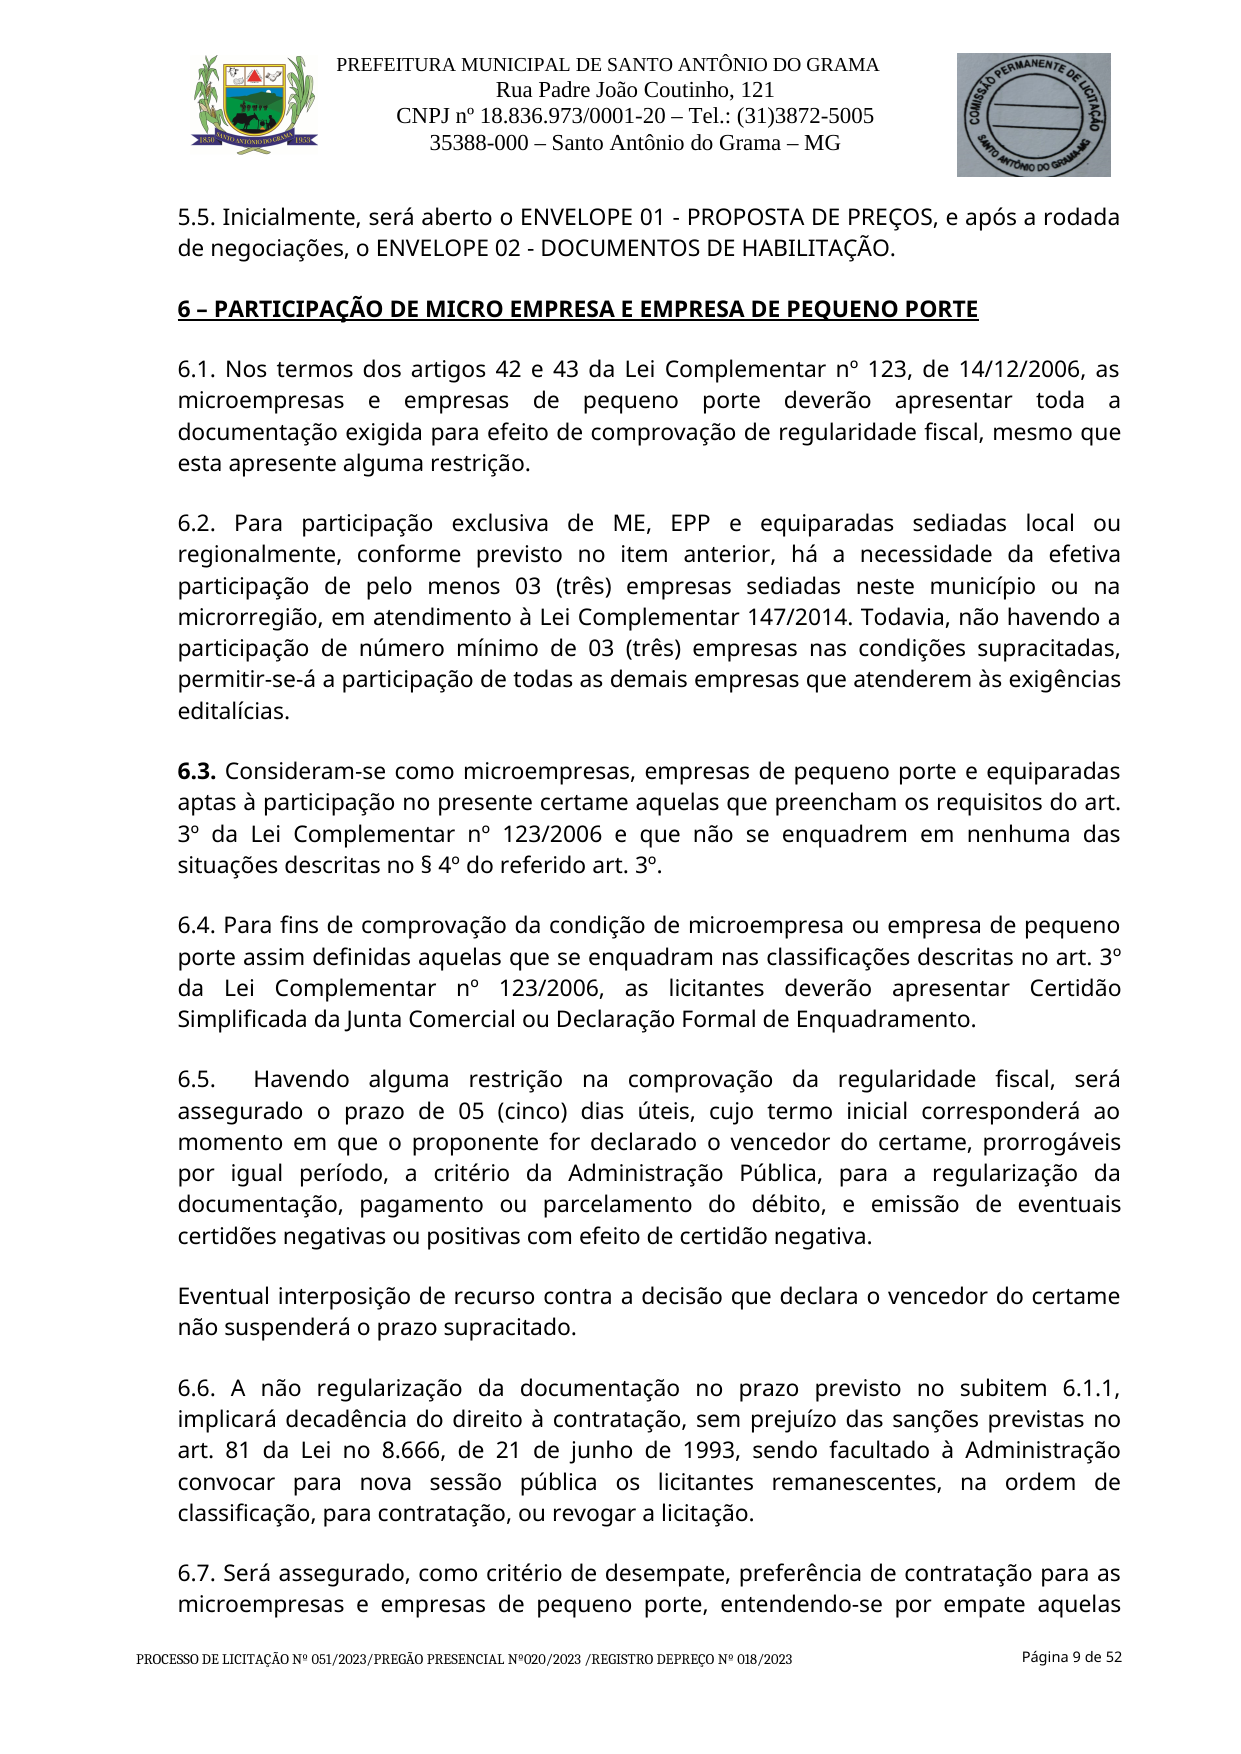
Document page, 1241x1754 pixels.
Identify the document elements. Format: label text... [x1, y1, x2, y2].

text 6.5. Havendo alguma restrição na comprovação da regularidade fiscal, será assegurado o prazo de 05 (cinco) dias úteis, cujo termo inicial corresponderá ao momento em que o proponente for declarado o vencedor do certame, prorrogáveis por igual período, a critério da Administração Pública, para a regularização da documentação, pagamento ou parcelamento do débito, e emissão de eventuais certidões negativas ou positivas com efeito de certidão negativa. [177, 1063, 1122, 1251]
text 6.4. Para fins de comprovação da condição de microempresa ou empresa de pequeno porte assim definidas aquelas que se enquadram nas classificações descritas no art. 3º da Lei Complementar nº 123/2006, as licitantes deverão apresentar Certidão Simplificada da Junta Comercial ou Declaração Formal de Enquadramento. [177, 909, 1122, 1034]
picture [190, 55, 319, 155]
text 6.3. Consideram-se como microempresas, empresas de pequeno porte e equiparadas aptas à participação no presente certame aquelas que preencham os requisitos do art. 3º da Lei Complementar nº 123/2006 e que não se enquadrem em nenhuma das situações descritas no § 4º do referido art. 3º. [177, 755, 1122, 880]
text 5.5. Inicialmente, será aberto o ENVELOPE 01 - PROPOSTA DE PREÇOS, e após a rodada de negociações, o ENVELOPE 02 - DOCUMENTOS DE HABILITAÇÃO. [177, 201, 1122, 263]
text 6.6. A não regularização da documentação no prazo previsto no subitem 6.1.1, implicará decadência do direito à contratação, sem prejuízo das sanções previstas no art. 81 da Lei no 8.666, de 21 de junho de 1993, sendo facultado à Administração convocar para nova sessão pública os licitantes remanescentes, na ordem de classificação, para contratação, ou revogar a licitação. [177, 1372, 1122, 1528]
text Eventual interposição de recurso contra a decisão que declara o vencedor do certame não suspenderá o prazo supracitado. [177, 1280, 1122, 1342]
text 6 – PARTICIPAÇÃO DE MICRO EMPRESA E EMPRESA DE PEQUENO PORTE [177, 292, 1122, 324]
text 6.1. Nos termos dos artigos 42 e 43 da Lei Complementar nº 123, de 14/12/2006, as microempresas e empresas de pequeno porte deverão apresentar toda a documentação exigida para efeito de comprovação de regularidade fiscal, mesmo que esta apresente alguma restrição. [177, 353, 1122, 478]
text 6.2. Para participação exclusiva de ME, EPP e equiparadas sediadas local ou regionalmente, conforme previsto no item anterior, há a necessidade da efetiva participação de pelo menos 03 (três) empresas sediadas neste município ou na microrregião, em atendimento à Lei Complementar 147/2014. Todavia, não havendo a participação de número mínimo de 03 (três) empresas nas condições supracitadas, permitir-se-á a participação de todas as demais empresas que atenderem às exigências editalícias. [177, 507, 1122, 726]
picture [957, 53, 1111, 177]
